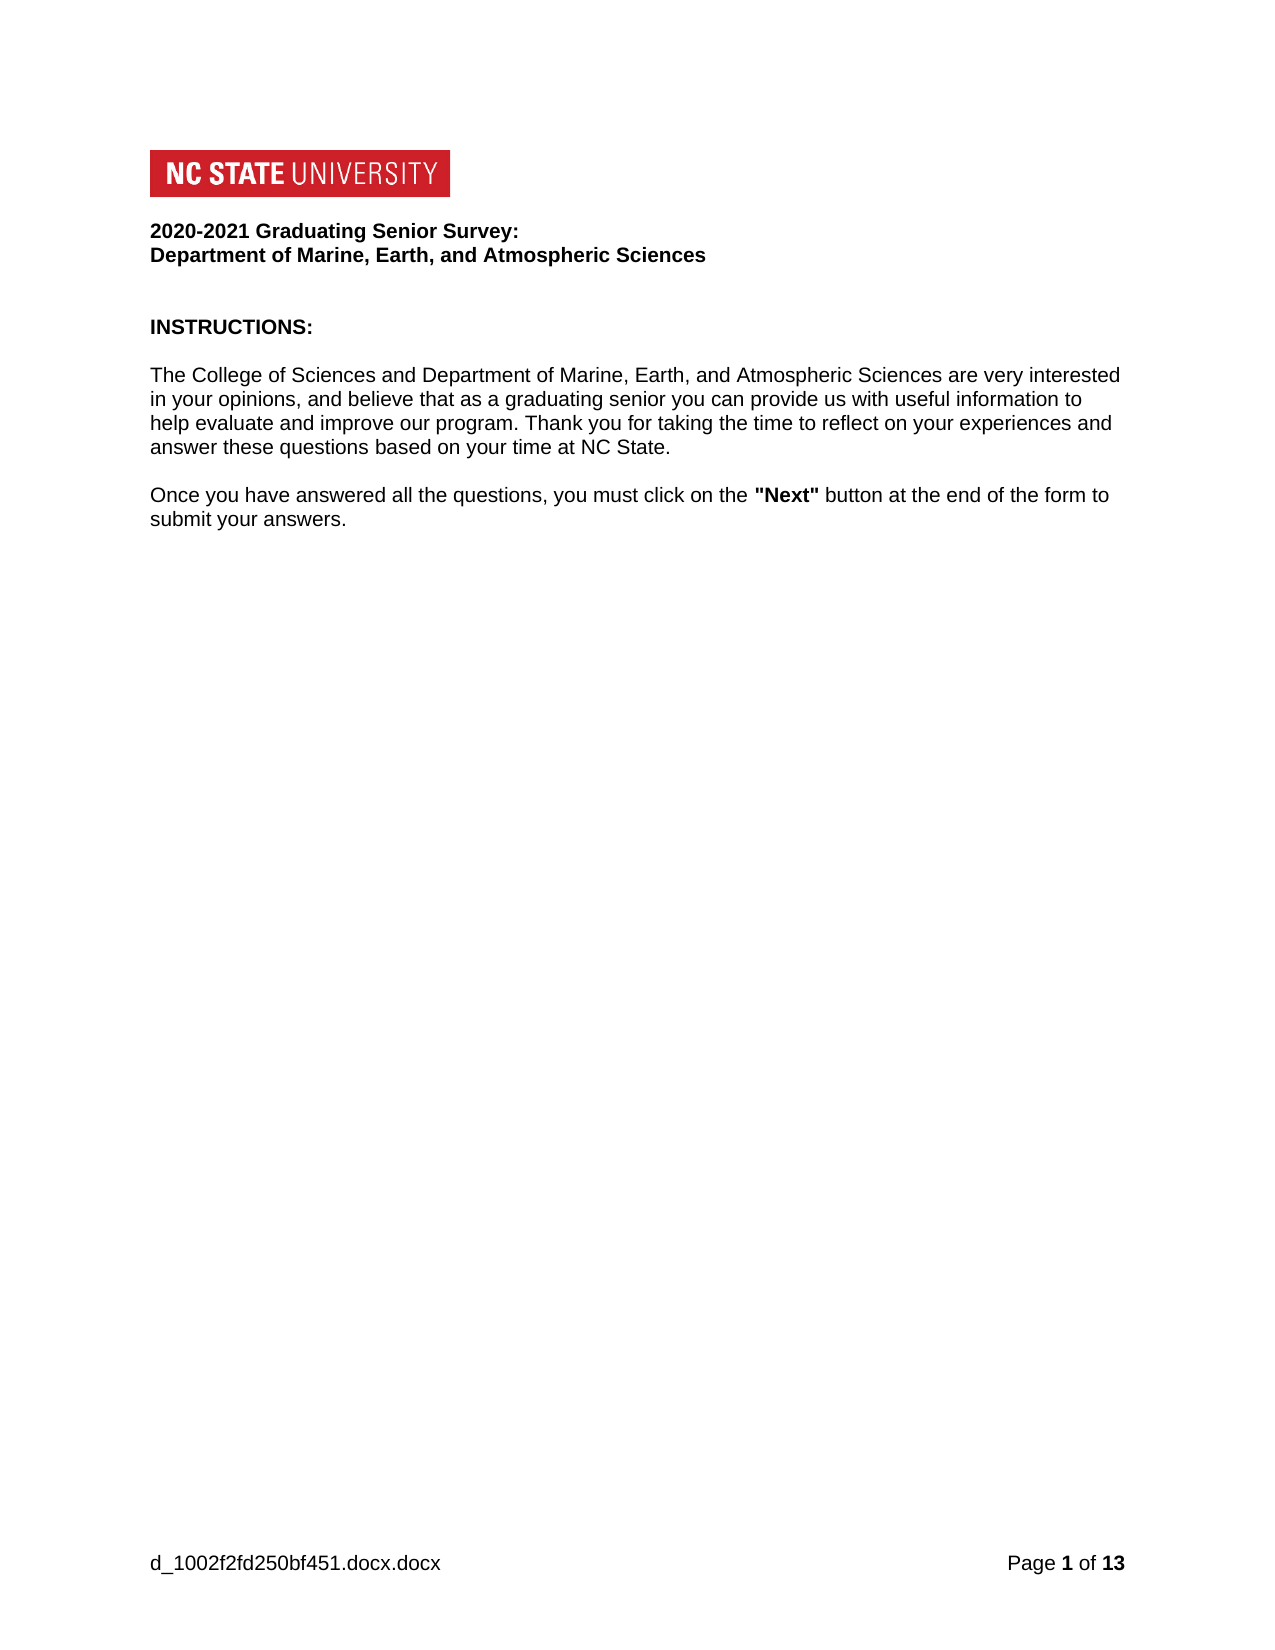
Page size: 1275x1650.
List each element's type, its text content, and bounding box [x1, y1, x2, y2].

text 2020-2021 Graduating Senior Survey: Department of Marine, Earth, and Atmospheric Sciences INSTRUCTIONS: The College of Sciences and Department of Marine, Earth, and Atmospheric Sciences are very interested in your opinions, and believe that as a graduating senior you can provide us with useful information to help evaluate and improve our program. Thank you for taking the time to reflect on your experiences and answer these questions based on your time at NC State. Once you have answered all the questions, you must click on the "Next" button at the end of the form to submit your answers. [150, 219, 1125, 530]
picture [150, 150, 451, 219]
